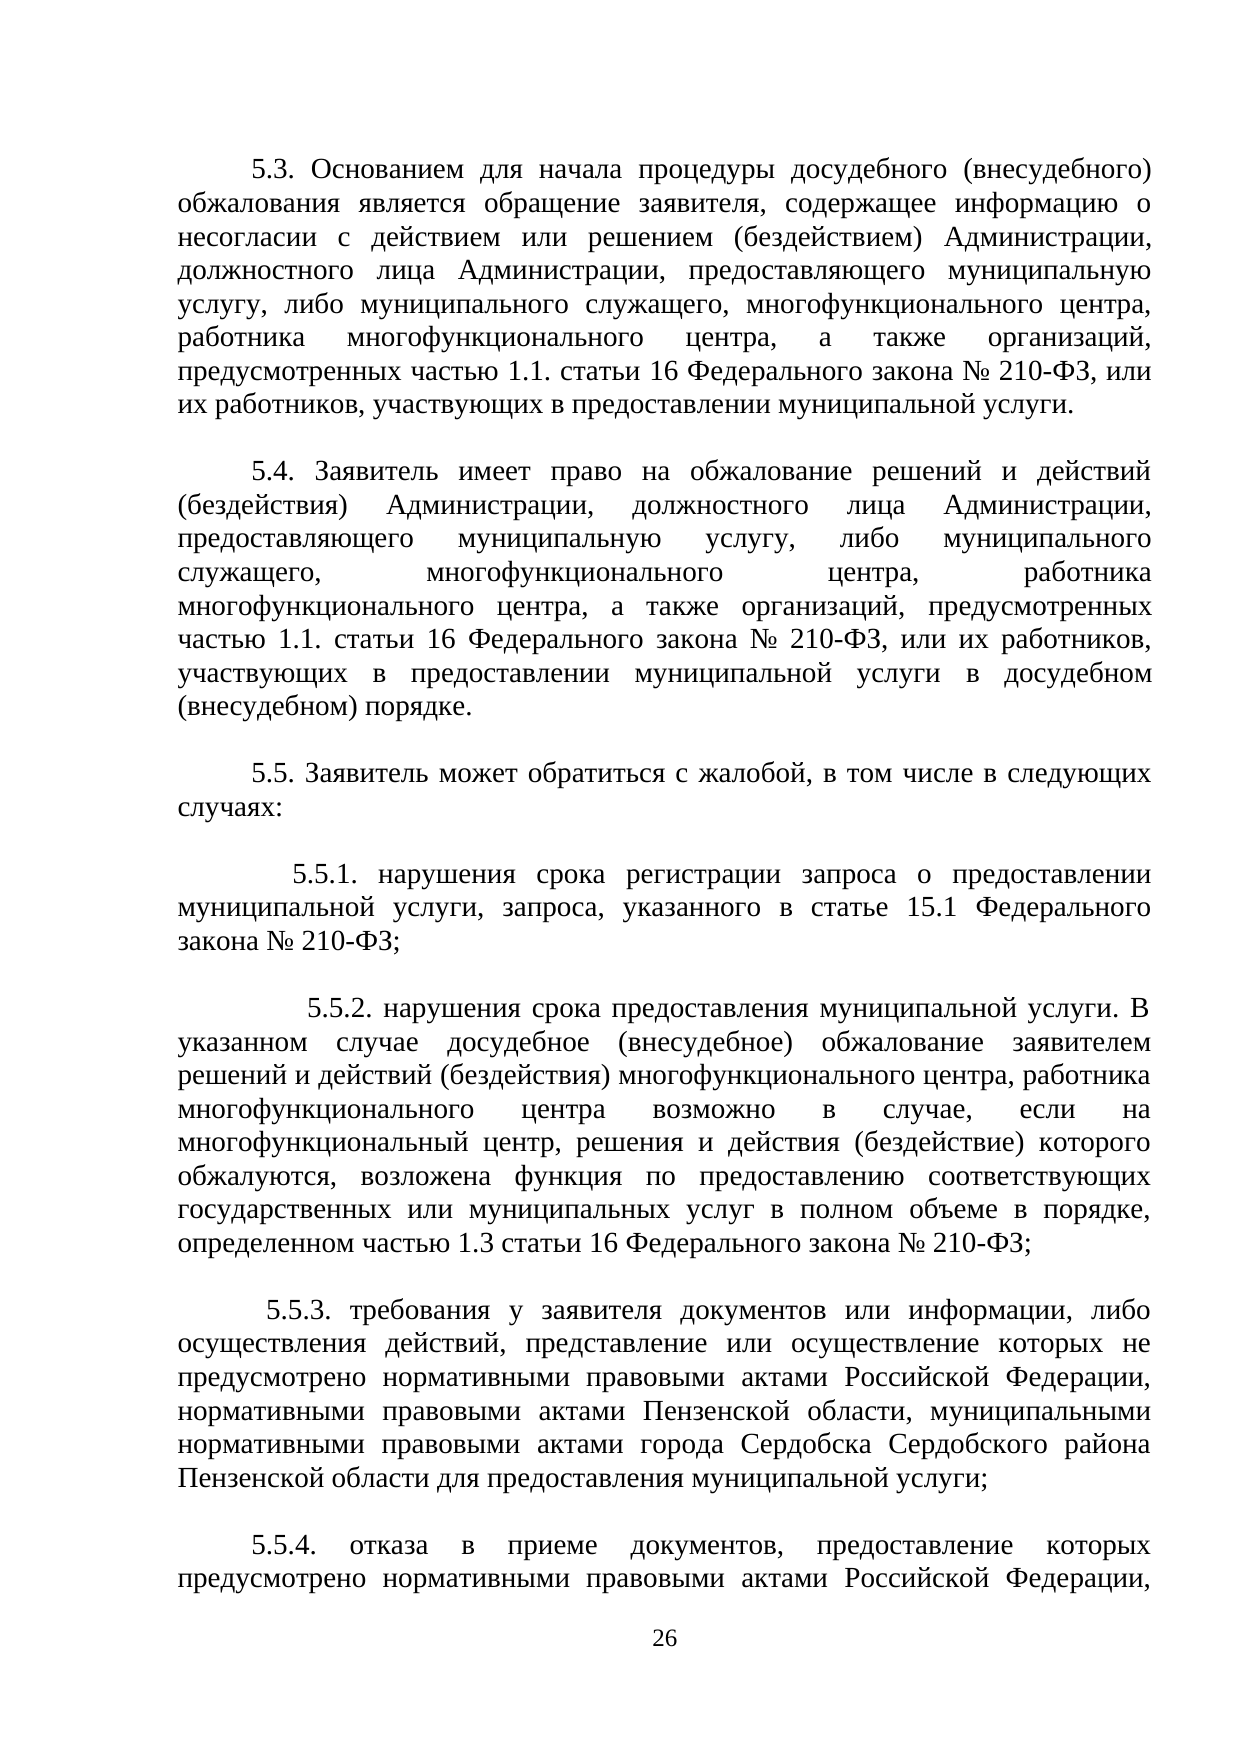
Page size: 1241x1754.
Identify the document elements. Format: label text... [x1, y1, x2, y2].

text 5.5.2. нарушения срока предоставления муниципальной услуги. В указанном случае досудебное (внесудебное) обжалование заявителем решений и действий (бездействия) многофункционального центра, работника многофункционального центра возможно в случае, если на многофункциональный центр, решения и действия (бездействие) которого обжалуются, возложена функция по предоставлению соответствующих государственных или муниципальных услуг в полном объеме в порядке, определенном частью 1.3 статьи 16 Федерального закона № 210-ФЗ; [177, 990, 1152, 1258]
text 5.5. Заявитель может обратиться с жалобой, в том числе в следующих случаях: [177, 755, 1152, 822]
text 5.5.3. требования у заявителя документов или информации, либо осуществления действий, представление или осуществление которых не предусмотрено нормативными правовыми актами Российской Федерации, нормативными правовыми актами Пензенской области, муниципальными нормативными правовыми актами города Сердобска Сердобского района Пензенской области для предоставления муниципальной услуги; [177, 1292, 1152, 1493]
text 5.4. Заявитель имеет право на обжалование решений и действий (бездействия) Администрации, должностного лица Администрации, предоставляющего муниципальную услугу, либо муниципального служащего, многофункционального центра, работника многофункционального центра, а также организаций, предусмотренных частью 1.1. статьи 16 Федерального закона № 210-ФЗ, или их работников, участвующих в предоставлении муниципальной услуги в досудебном (внесудебном) порядке. [177, 453, 1152, 722]
text 5.3. Основанием для начала процедуры досудебного (внесудебного) обжалования является обращение заявителя, содержащее информацию о несогласии с действием или решением (бездействием) Администрации, должностного лица Администрации, предоставляющего муниципальную услугу, либо муниципального служащего, многофункционального центра, работника многофункционального центра, а также организаций, предусмотренных частью 1.1. статьи 16 Федерального закона № 210-ФЗ, или их работников, участвующих в предоставлении муниципальной услуги. [177, 152, 1152, 420]
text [177, 1527, 1152, 1594]
text 5.5.1. нарушения срока регистрации запроса о предоставлении муниципальной услуги, запроса, указанного в статье 15.1 Федерального закона № 210-ФЗ; [177, 856, 1152, 957]
